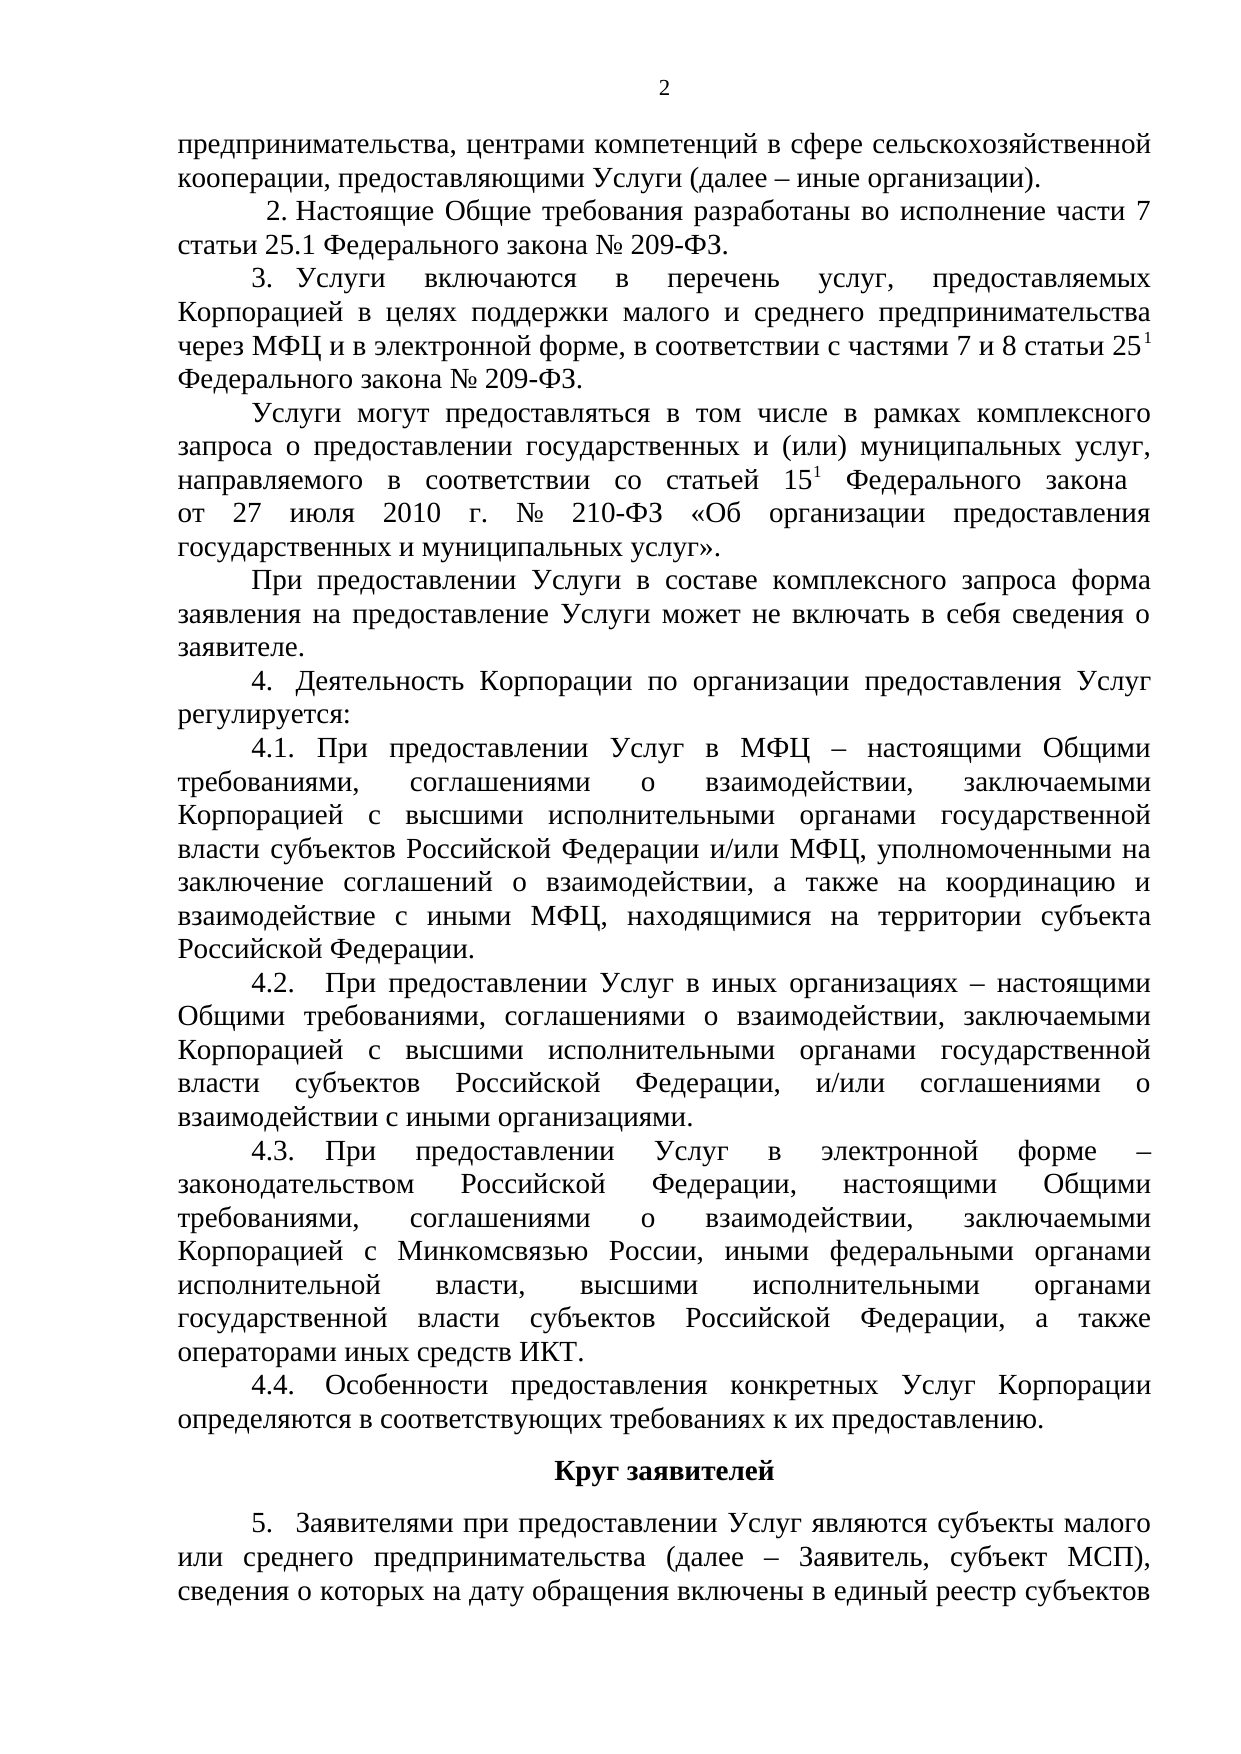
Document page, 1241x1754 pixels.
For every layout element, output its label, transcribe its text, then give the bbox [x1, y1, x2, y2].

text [177, 126, 1152, 193]
list При предоставлении Услуг в электронной форме – законодательством Российской Федерации, настоящими Общими требованиями, соглашениями о взаимодействии, заключаемыми Корпорацией с Минкомсвязью России, иными федеральными органами исполнительной власти, высшими исполнительными органами государственной власти субъектов Российской Федерации, а также операторами иных средств ИКТ. [177, 1133, 1152, 1367]
list Настоящие Общие требования разработаны во исполнение части 7 статьи 25.1 Федерального закона № 209-ФЗ. [177, 193, 1152, 261]
list При предоставлении Услуг в иных организациях – настоящими Общими требованиями, соглашениями о взаимодействии, заключаемыми Корпорацией с высшими исполнительными органами государственной власти субъектов Российской Федерации, и/или соглашениями о взаимодействии с иными организациями. [177, 965, 1152, 1133]
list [177, 1506, 1152, 1606]
text Услуги могут предоставляться в том числе в рамках комплексного запроса о предоставлении государственных и (или) муниципальных услуг, направляемого в соответствии со статьей 151 Федерального закона от 27 июля 2010 г. № 210-ФЗ «Об организации предоставления государственных и муниципальных услуг». [177, 395, 1152, 562]
text Круг заявителей [177, 1453, 1152, 1487]
list Деятельность Корпорации по организации предоставления Услуг регулируется: [177, 663, 1152, 730]
list Услуги включаются в перечень услуг, предоставляемых Корпорацией в целях поддержки малого и среднего предпринимательства через МФЦ и в электронной форме, в соответствии с частями 7 и 8 статьи 251 Федерального закона № 209-ФЗ. [177, 261, 1152, 395]
list При предоставлении Услуг в МФЦ – настоящими Общими требованиями, соглашениями о взаимодействии, заключаемыми Корпорацией с высшими исполнительными органами государственной власти субъектов Российской Федерации и/или МФЦ, уполномоченными на заключение соглашений о взаимодействии, а также на координацию и взаимодействие с иными МФЦ, находящимися на территории субъекта Российской Федерации. [177, 730, 1152, 965]
list Особенности предоставления конкретных Услуг Корпорации определяются в соответствующих требованиях к их предоставлению. [177, 1367, 1152, 1434]
text При предоставлении Услуги в составе комплексного запроса форма заявления на предоставление Услуги может не включать в себя сведения о заявителе. [177, 562, 1152, 663]
